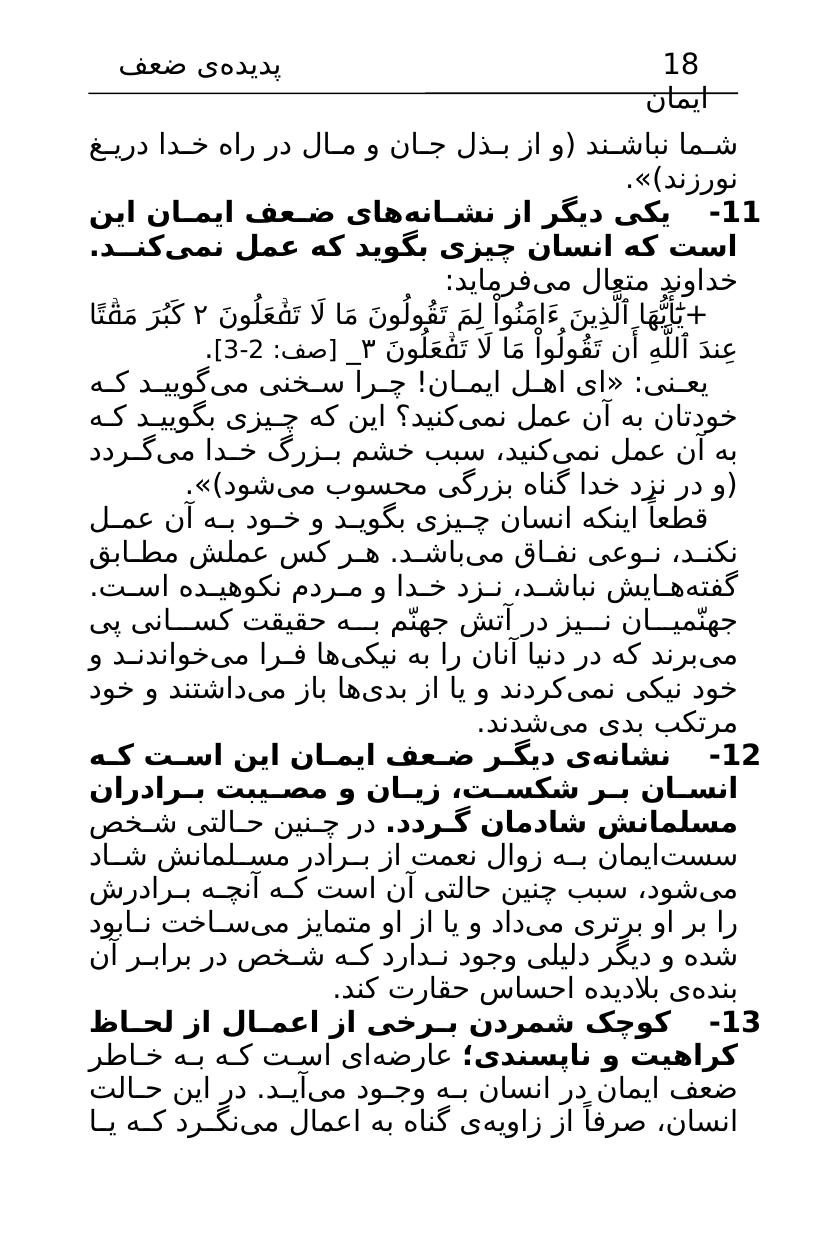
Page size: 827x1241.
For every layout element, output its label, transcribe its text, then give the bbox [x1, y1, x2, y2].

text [89, 128, 738, 196]
text یعنی: «ای اهل ایمان! چرا سخنی می‌گویید که خودتان به آن عمل نمی‌کنید؟ این که چیزی بگویید که به آن عمل نمی‌کنید، سبب خشم بزرگ خدا می‌گردد (و در نزد خدا گناه بزرگی محسوب می‌شود)». [89, 365, 738, 501]
text +يَٰٓأَيُّهَا ٱلَّذِينَ ءَامَنُواْ لِمَ تَقُولُونَ مَا لَا تَفۡعَلُونَ ٢ كَبُرَ مَقۡتًا عِندَ ٱللَّهِ أَن تَقُولُواْ مَا لَا تَفۡعَلُونَ ٣_ [صف: 2-3]. [89, 297, 738, 365]
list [89, 1006, 738, 1139]
list یکی دیگر از نشانه‌های ضعف ایمان این است که انسان چیزی بگوید که عمل نمی‌کند. خداوند متعال می‌فرماید: [89, 196, 738, 297]
text قطعاً اینکه انسان چیزی بگوید و خود به آن عمل نکند، نوعی نفاق می‌باشد. هر کس عملش مطابق گفته‌هایش نباشد، نزد خدا و مردم نکوهیده است. جهنّمیان نیز در آتش جهنّم به حقیقت کسانی پی می‌برند که در دنیا آنان را به نیکی‌ها فرا می‌خواندند و خود نیکی نمی‌کردند و یا از بدی‌ها باز می‌داشتند و خود مرتکب بدی می‌شدند. [89, 501, 738, 739]
list نشانه‌ی دیگر ضعف ایمان این است که انسان بر شکست، زیان و مصیبت برادران مسلمانش شادمان گردد. در چنین حالتی شخص سست‌ایمان به زوال نعمت از برادر مسلمانش شاد می‌شود، سبب چنین حالتی آن است که آنچه برادرش را بر او برتری می‌داد و یا از او متمایز می‌ساخت نابود شده و دیگر دلیلی وجود ندارد که شخص در برابر آن بنده‌ی بلادیده احساس حقارت کند. [89, 739, 738, 1006]
